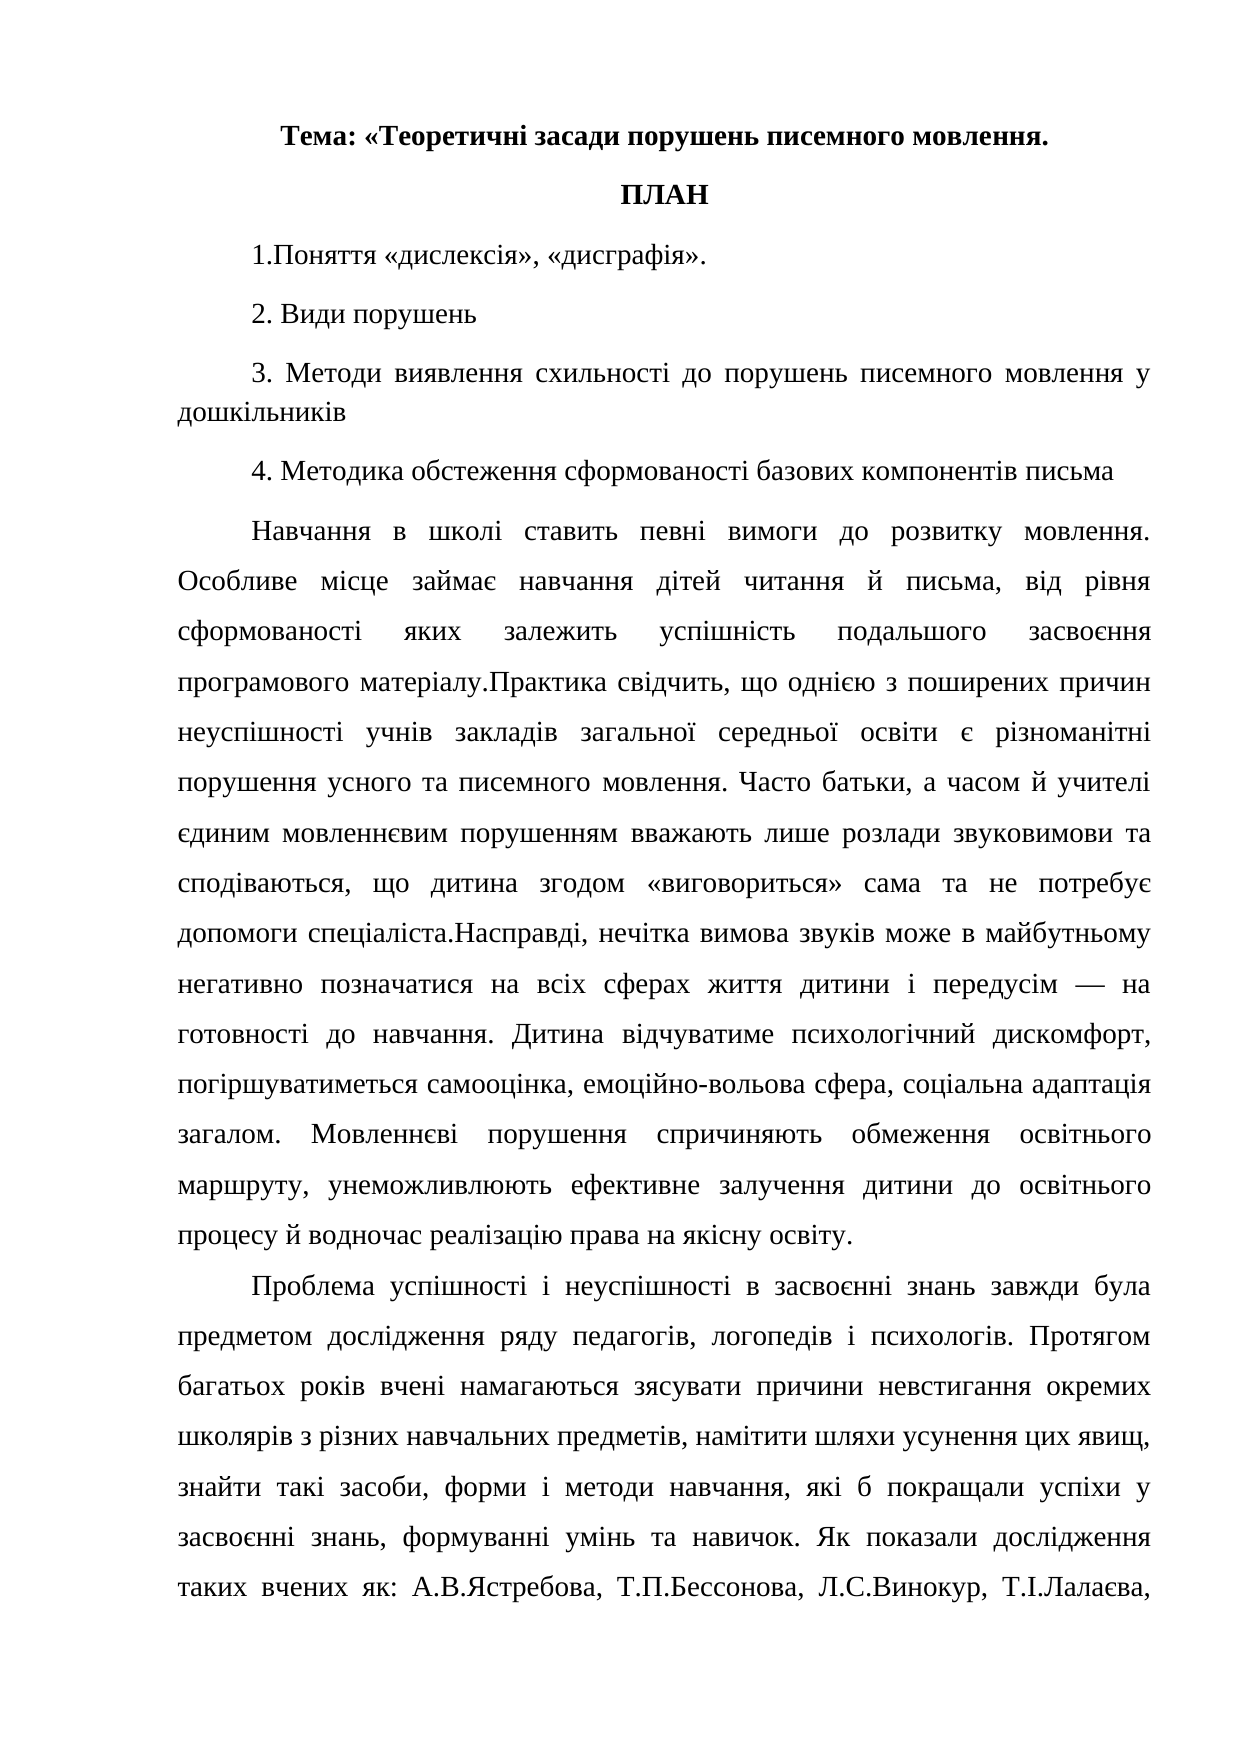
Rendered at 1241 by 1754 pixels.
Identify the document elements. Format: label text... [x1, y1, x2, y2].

text 1.Поняття «дислексія», «дисграфія». [177, 237, 1152, 270]
text Навчання в школі ставить певні вимоги до розвитку мовлення. Особливе місце займає навчання дітей читання й письма, від рівня сформованості яких залежить успішність подальшого засвоєння програмового матеріалу.Практика свідчить, що однією з поширених причин неуспішності учнів закладів загальної середньої освіти є різноманітні порушення усного та писемного мовлення. Часто батьки, а часом й учителі єдиним мовленнєвим порушенням вважають лише розлади звуковимови та сподіваються, що дитина згодом «виговориться» сама та не потребує допомоги спеціаліста.Насправді, нечітка вимова звуків може в майбутньому негативно позначатися на всіх сферах життя дитини і передусім — на готовності до навчання. Дитина відчуватиме психологічний дискомфорт, погіршуватиметься самооцінка, емоційно-вольова сфера, соціальна адаптація загалом. Мовленнєві порушення спричиняють обмеження освітнього маршруту, унеможливлюють ефективне залучення дитини до освітнього процесу й водночас реалізацію права на якісну освіту. [177, 513, 1152, 1251]
text ПЛАН [177, 177, 1152, 211]
text Тема: «Теоретичні засади порушень писемного мовлення. [177, 118, 1152, 152]
text 3. Методи виявлення схильності до порушень писемного мовлення у дошкільників [177, 356, 1152, 428]
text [177, 1268, 1152, 1603]
text 2. Види порушень [177, 296, 1152, 330]
text 4. Методика обстеження сформованості базових компонентів письма [177, 453, 1152, 487]
